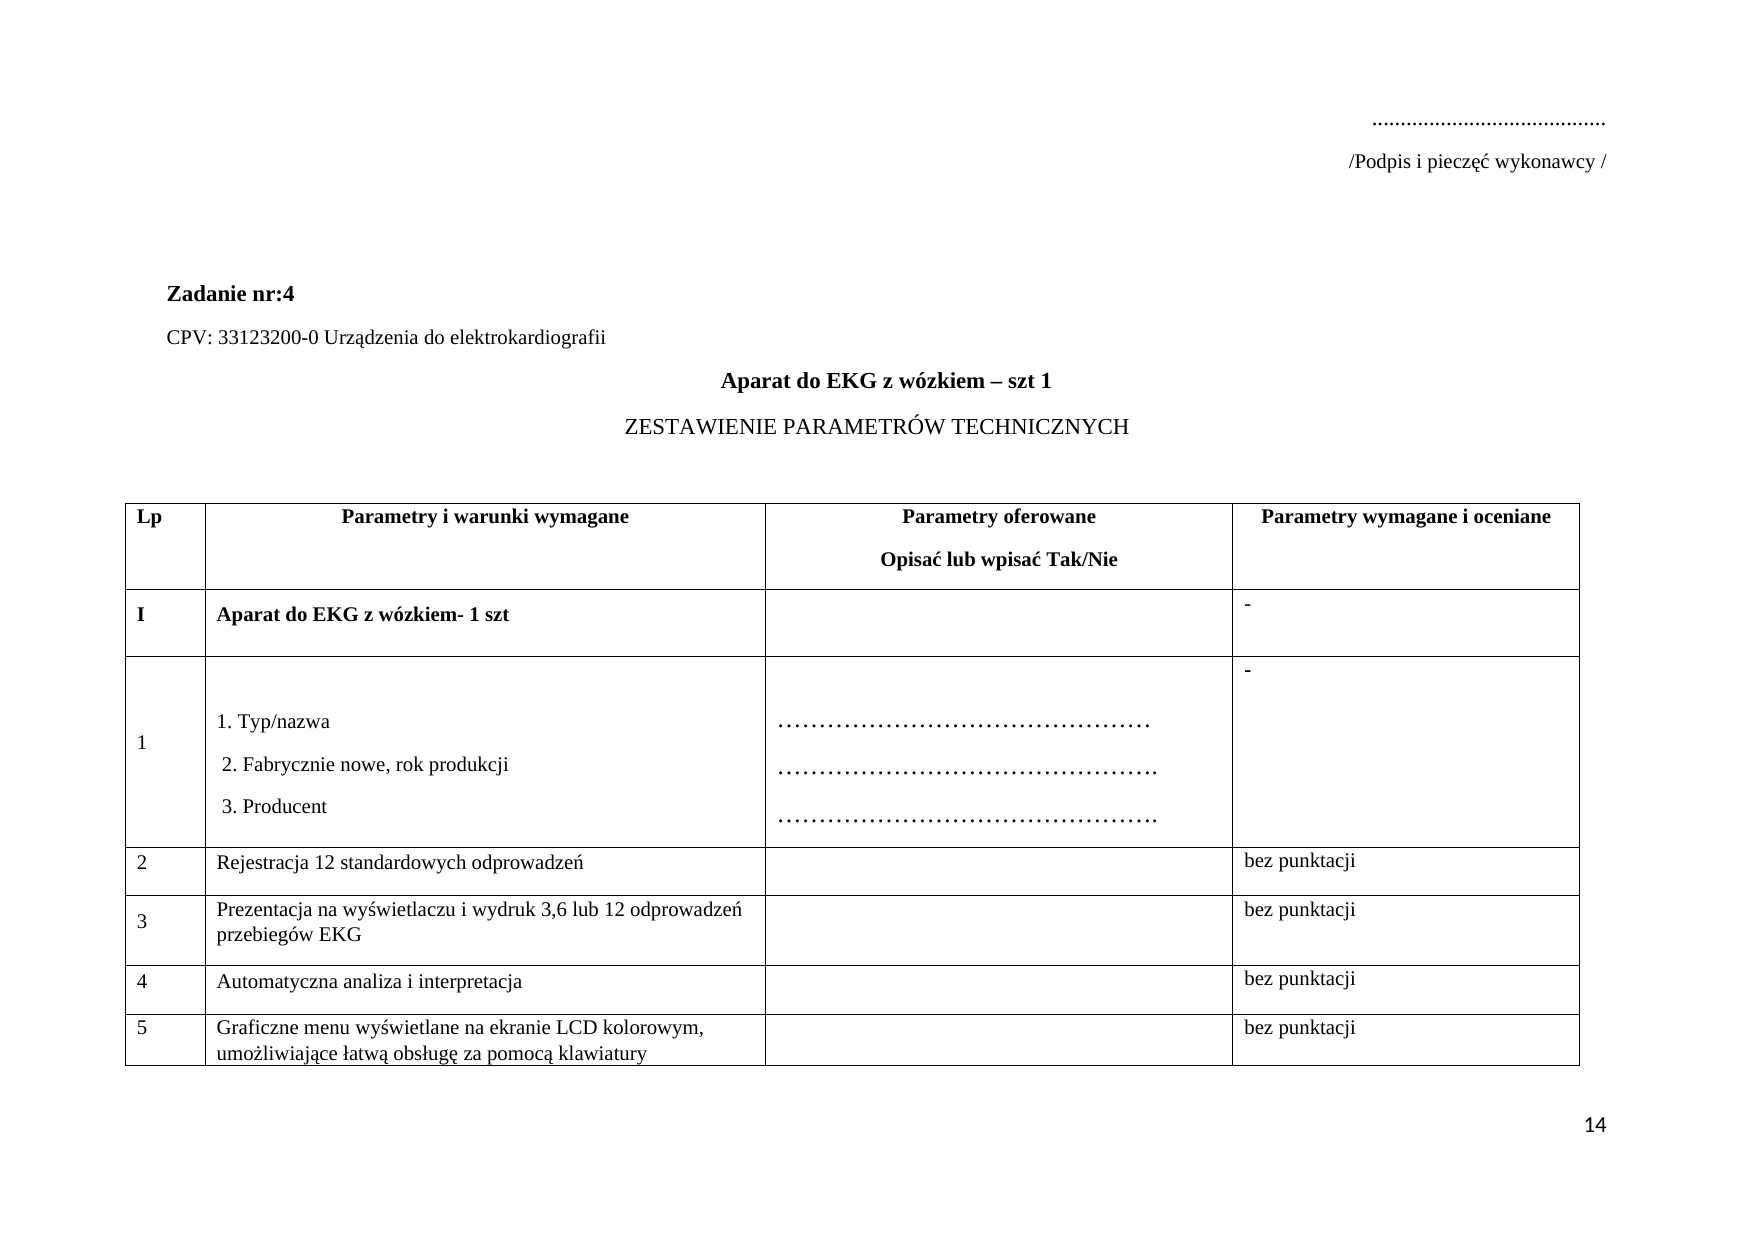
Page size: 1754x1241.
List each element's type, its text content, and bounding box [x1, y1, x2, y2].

text CPV: 33123200-0 Urządzenia do elektrokardiografii [166, 325, 1606, 349]
table_cell bez punktacji [1233, 966, 1579, 1014]
table_header Parametry wymagane i oceniane [1233, 504, 1579, 589]
table_cell 1. Typ/nazwa 2. Fabrycznie nowe, rok produkcji 3. Producent [206, 657, 765, 847]
table_cell bez punktacji [1233, 896, 1579, 965]
table_cell [766, 896, 1232, 965]
table_cell 2 [126, 848, 205, 895]
text ZESTAWIENIE PARAMETRÓW TECHNICZNYCH [148, 413, 1606, 439]
table_cell Automatyczna analiza i interpretacja [206, 966, 765, 1014]
table_cell 4 [126, 966, 205, 1014]
table_cell [766, 848, 1232, 895]
table_cell 1 [126, 657, 205, 847]
table_cell Rejestracja 12 standardowych odprowadzeń [206, 848, 765, 895]
table_cell I [126, 590, 205, 656]
table_cell ……………………………………… ………………………………………. ………………………………………. [766, 657, 1232, 847]
table_header Parametry i warunki wymagane [206, 504, 765, 589]
table_header Parametry oferowane Opisać lub wpisać Tak/Nie [766, 504, 1232, 589]
text /Podpis i pieczęć wykonawcy / [148, 149, 1606, 173]
table_cell 3 [126, 896, 205, 965]
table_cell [206, 1015, 765, 1065]
table_cell Aparat do EKG z wózkiem- 1 szt [206, 590, 765, 656]
table_cell bez punktacji [1233, 1015, 1579, 1065]
table_cell - [1233, 590, 1579, 656]
table_cell bez punktacji [1233, 848, 1579, 895]
table_cell [766, 1015, 1232, 1065]
table_cell - [1233, 657, 1579, 847]
text Aparat do EKG z wózkiem – szt 1 [166, 368, 1606, 394]
text ......................................... [148, 104, 1606, 131]
text Zadanie nr:4 [166, 280, 1606, 306]
table_cell 5 [126, 1015, 205, 1065]
table_cell [766, 590, 1232, 656]
table_header Lp [126, 504, 205, 589]
table_cell [766, 966, 1232, 1014]
table_cell Prezentacja na wyświetlaczu i wydruk 3,6 lub 12 odprowadzeń przebiegów EKG [206, 896, 765, 965]
